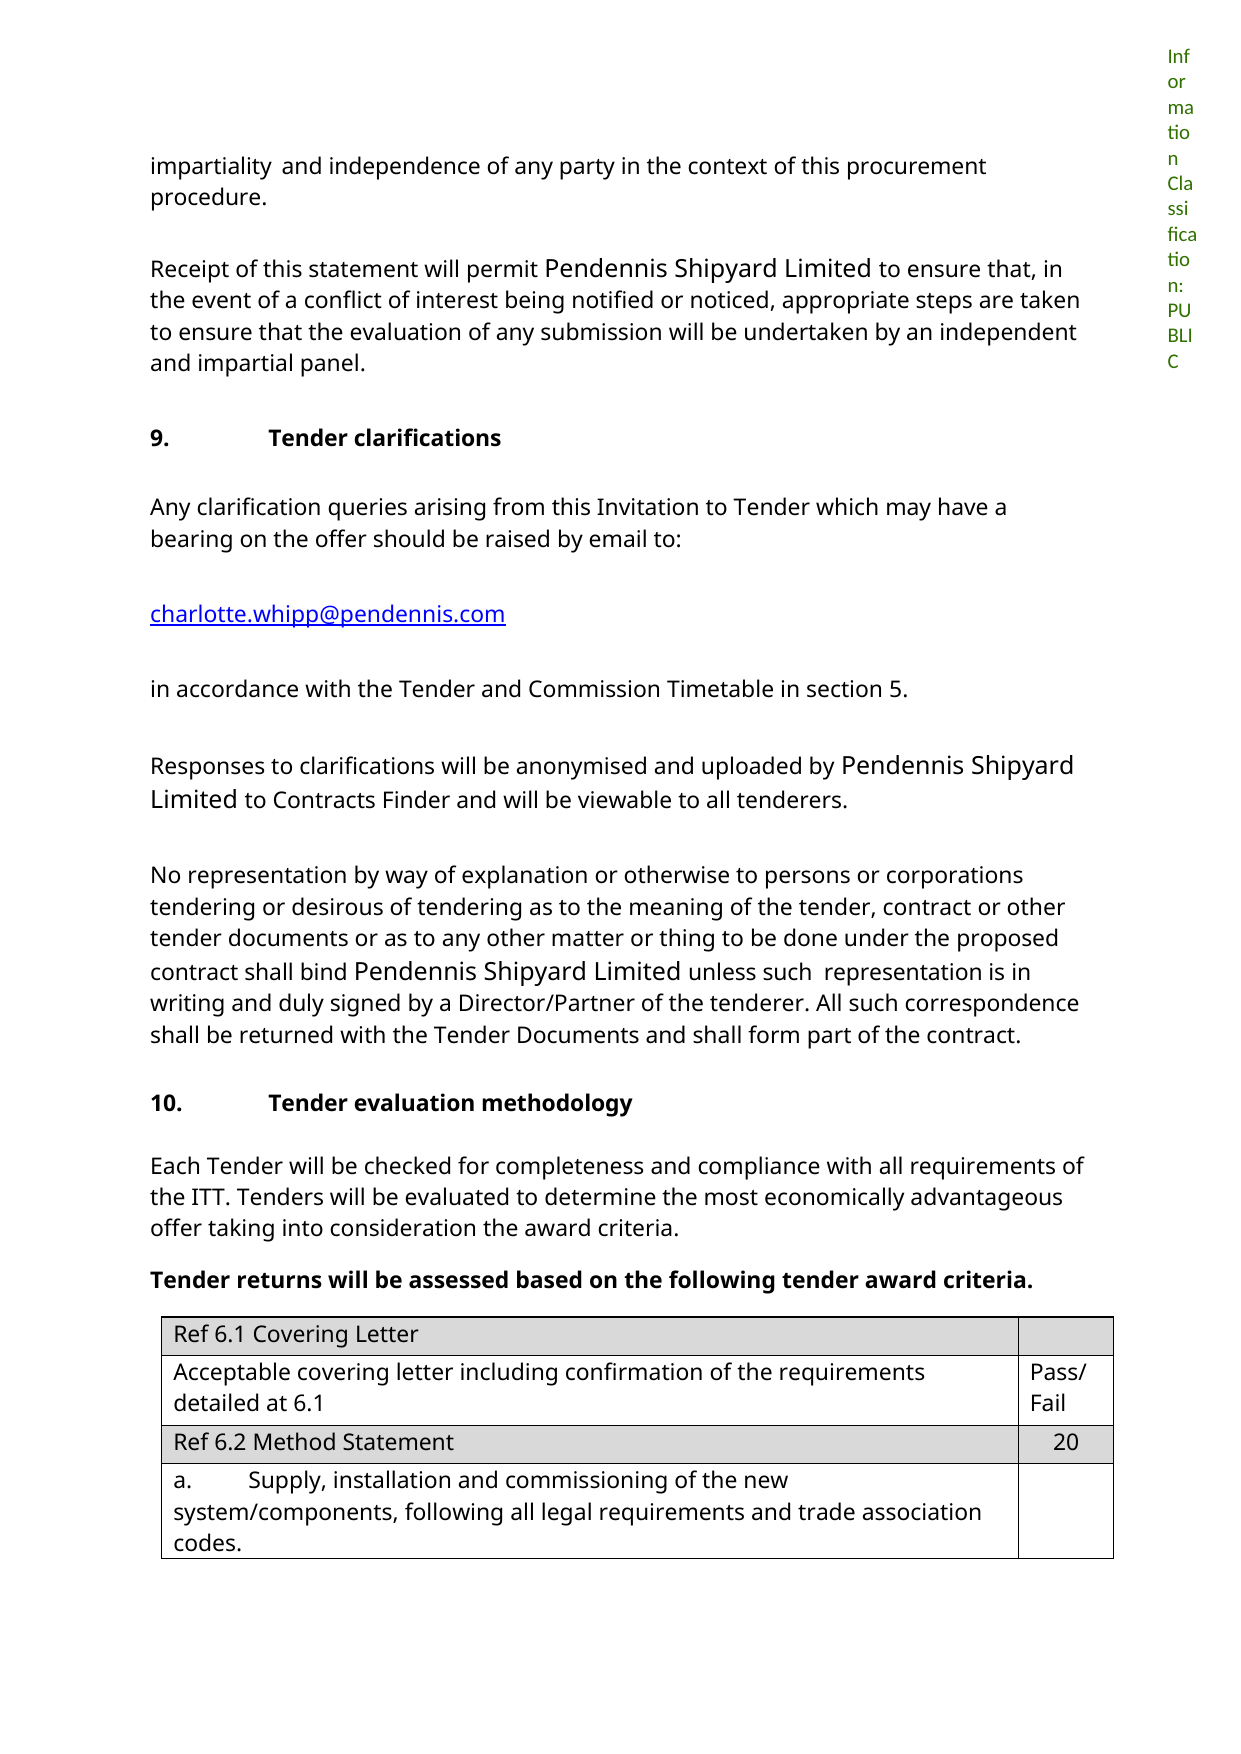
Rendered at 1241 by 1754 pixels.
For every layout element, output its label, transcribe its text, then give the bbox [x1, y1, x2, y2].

text Responses to clarifications will be anonymised and uploaded by Pendennis Shipyard Limited to Contracts Finder and will be viewable to all tenderers. [150, 748, 1090, 816]
table_cell Pass/ Fail [1019, 1356, 1113, 1425]
text Any clarification queries arising from this Invitation to Tender which may have a bearing on the offer should be raised by email to: [150, 491, 1090, 554]
text Receipt of this statement will permit Pendennis Shipyard Limited to ensure that, in the event of a conflict of interest being notified or noticed, appropriate steps are taken to ensure that the evaluation of any submission will be undertaken by an independent and impartial panel. [150, 250, 1090, 378]
text Tender returns will be assessed based on the following tender award criteria. [150, 1264, 1090, 1296]
subtitle 10. Tender evaluation methodology [150, 1087, 1090, 1118]
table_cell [162, 1464, 1018, 1558]
table_cell Acceptable covering letter including confirmation of the requirements detailed at 6.1 [162, 1356, 1018, 1425]
table_cell 20 [1019, 1426, 1113, 1463]
text Each Tender will be checked for completeness and compliance with all requirements of the ITT. Tenders will be evaluated to determine the most economically advantageous offer taking into consideration the award criteria. [150, 1150, 1090, 1243]
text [150, 150, 1072, 212]
subtitle 9. Tender clarifications [150, 422, 1090, 453]
text in accordance with the Tender and Commission Timetable in section 5. [150, 673, 1090, 704]
table_cell [1019, 1464, 1113, 1558]
table_header [1019, 1318, 1113, 1355]
text charlotte.whipp@pendennis.com [150, 598, 1090, 629]
text No representation by way of explanation or otherwise to persons or corporations tendering or desirous of tendering as to the meaning of the tender, contract or other tender documents or as to any other matter or thing to be done under the proposed contract shall bind Pendennis Shipyard Limited unless such representation is in writing and duly signed by a Director/Partner of the tenderer. All such correspondence shall be returned with the Tender Documents and shall form part of the contract. [150, 859, 1090, 1050]
table_cell Ref 6.2 Method Statement [162, 1426, 1018, 1463]
table_header Ref 6.1 Covering Letter [162, 1318, 1018, 1355]
